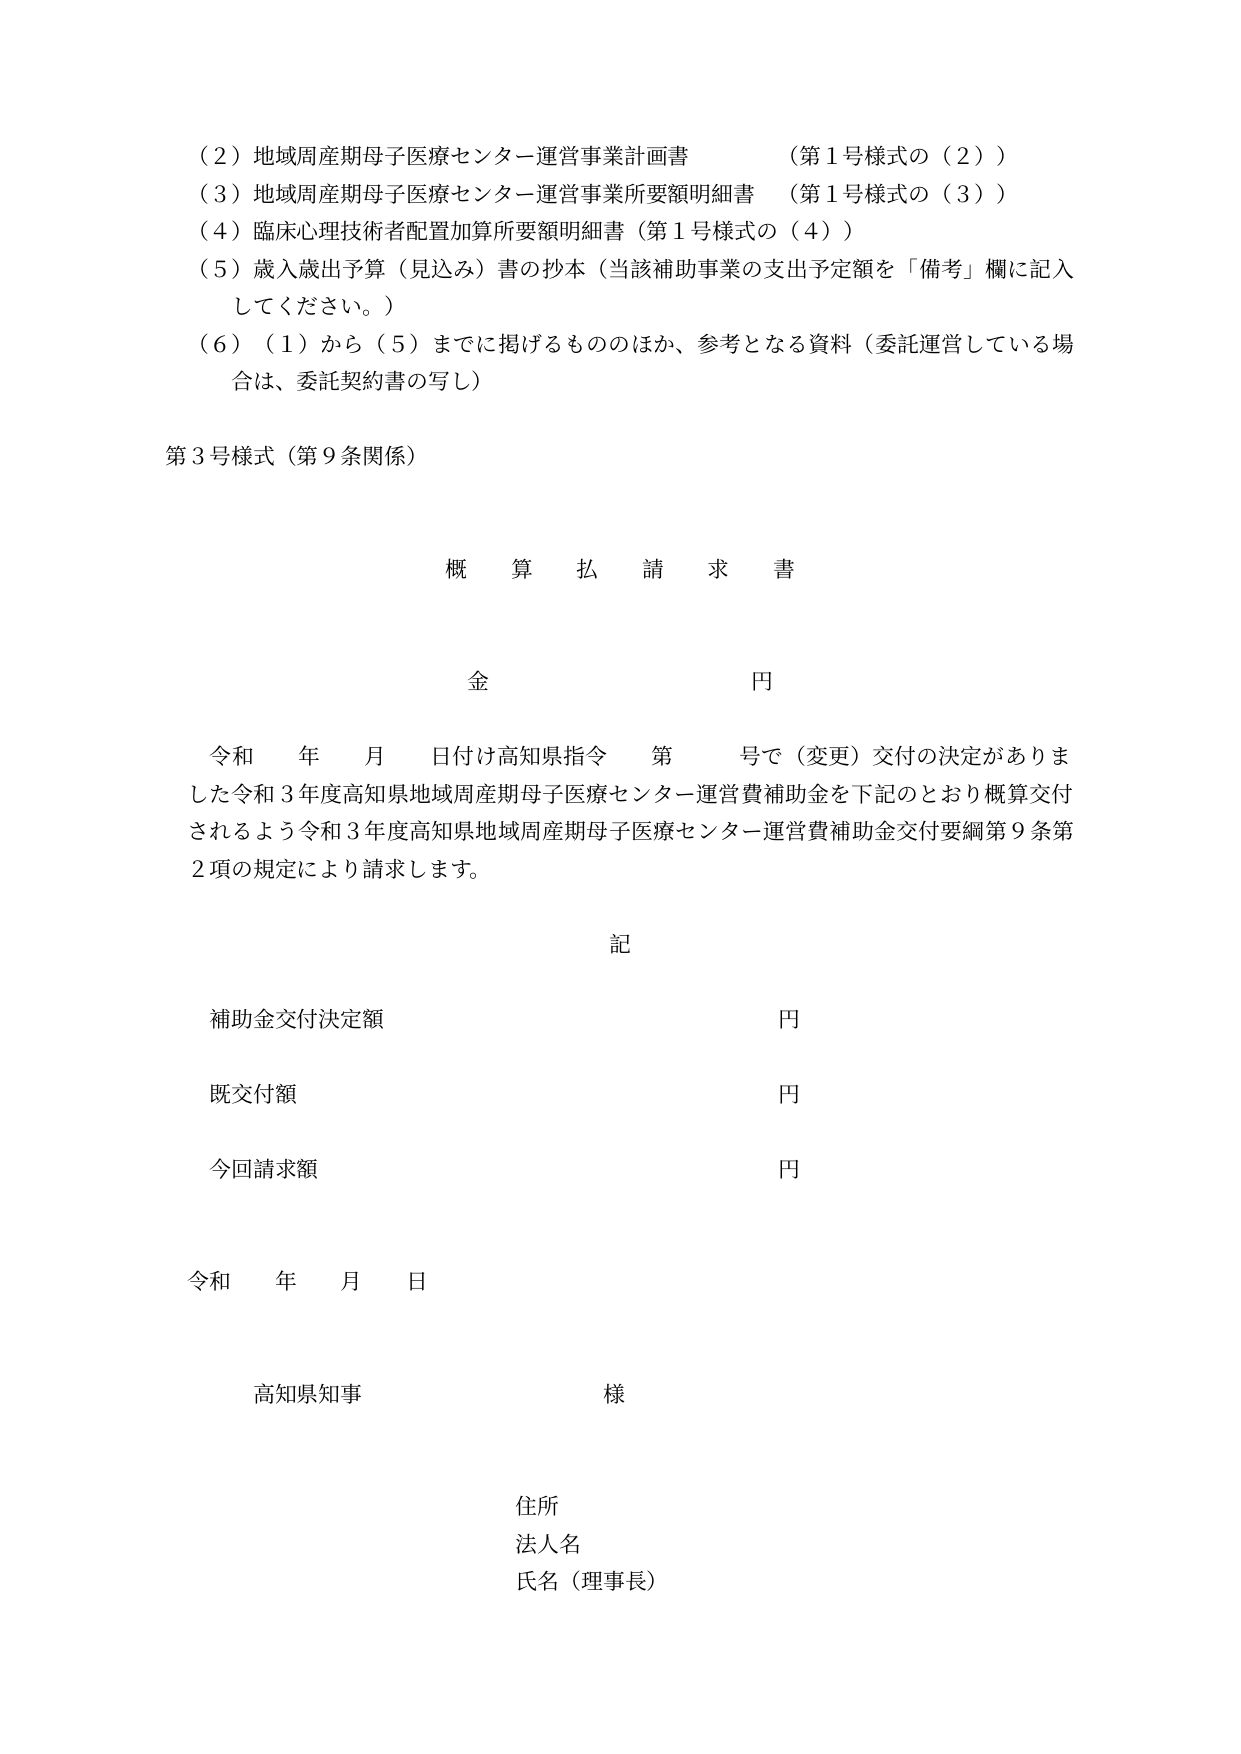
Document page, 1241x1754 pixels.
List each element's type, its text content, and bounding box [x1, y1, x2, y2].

text 住所 [165, 1486, 1075, 1524]
text 令和 年 月 日付け高知県指令 第 号で（変更）交付の決定がありました令和３年度高知県地域周産期母子医療センター運営費補助金を下記のとおり概算交付されるよう令和３年度高知県地域周産期母子医療センター運営費補助金交付要綱第９条第２項の規定により請求します。 [143, 736, 1075, 886]
text 概 算 払 請 求 書 [165, 549, 1075, 586]
text 補助金交付決定額 円 [165, 999, 1075, 1036]
text 法人名 [165, 1524, 1075, 1561]
text 令和 年 月 日 [165, 1261, 1075, 1299]
text （３）地域周産期母子医療センター運営事業所要額明細書 （第１号様式の（３）） [165, 174, 1075, 211]
text 今回請求額 円 [165, 1149, 1075, 1186]
text 氏名（理事長） [165, 1561, 1075, 1599]
text 第３号様式（第９条関係） [165, 436, 1075, 474]
text （６）（１）から（５）までに掲げるもののほか、参考となる資料（委託運営している場合は、委託契約書の写し） [187, 324, 1075, 399]
text 高知県知事 様 [165, 1374, 1075, 1411]
text （２）地域周産期母子医療センター運営事業計画書 （第１号様式の（２）） [165, 136, 1075, 174]
text 記 [165, 924, 1075, 961]
text （４）臨床心理技術者配置加算所要額明細書（第１号様式の（４）） [165, 211, 1075, 249]
text 金 円 [165, 661, 1075, 699]
text （５）歳入歳出予算（見込み）書の抄本（当該補助事業の支出予定額を「備考」欄に記入してください。） [187, 249, 1075, 324]
text 既交付額 円 [165, 1074, 1075, 1111]
